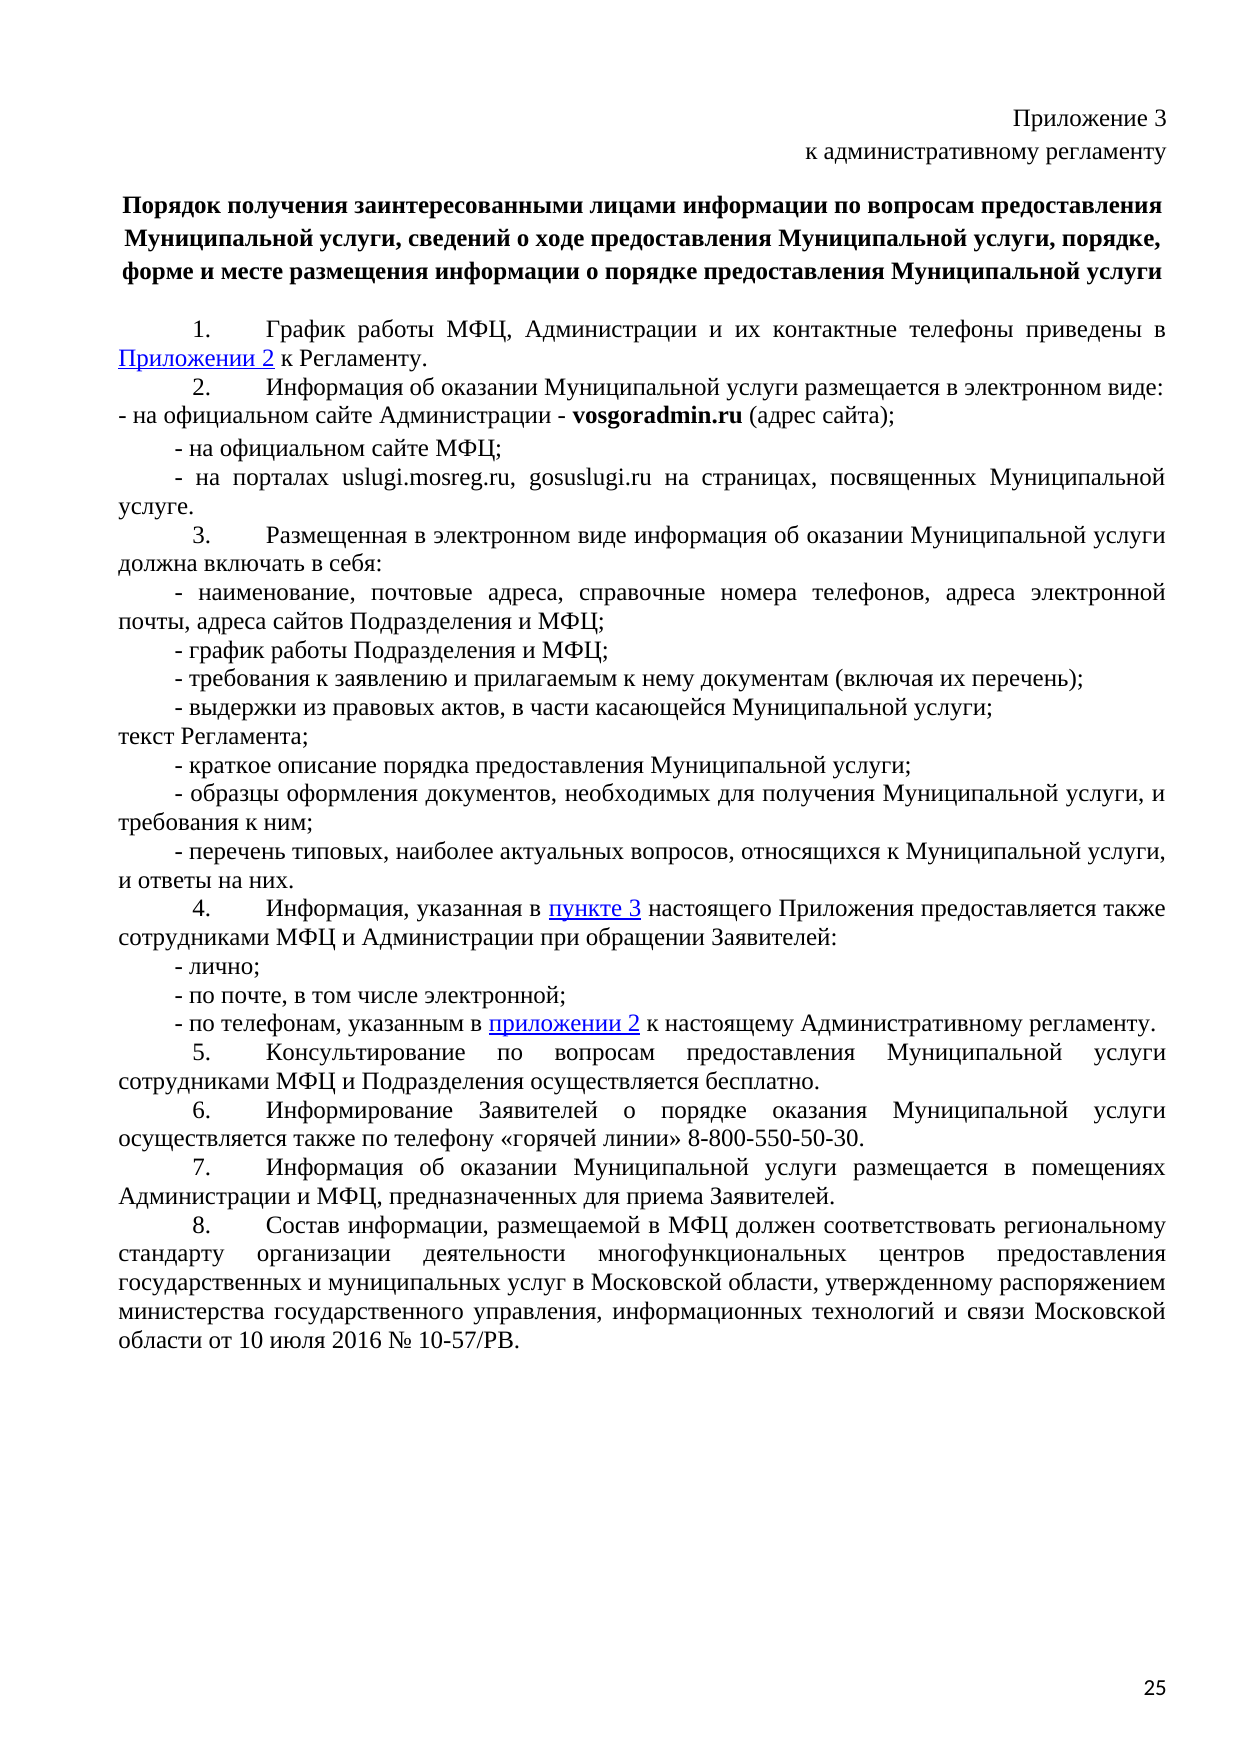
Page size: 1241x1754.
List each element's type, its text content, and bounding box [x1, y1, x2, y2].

list Информирование Заявителей о порядке оказания Муниципальной услуги осуществляется также по телефону «горячей линии» 8-800-550-50-30. [118, 1095, 1167, 1152]
text Приложение 3 [118, 103, 1167, 132]
text - перечень типовых, наиболее актуальных вопросов, относящихся к Муниципальной услуги, и ответы на них. [118, 836, 1167, 893]
text Порядок получения заинтересованными лицами информации по вопросам предоставления Муниципальной услуги, сведений о ходе предоставления Муниципальной услуги, порядке, форме и месте размещения информации о порядке предоставления Муниципальной услуги [118, 190, 1167, 285]
text - на официальном сайте Администрации - vosgoradmin.ru (адрес сайта); [118, 401, 1167, 429]
text - по почте, в том числе электронной; [118, 980, 1167, 1008]
list Размещенная в электронном виде информация об оказании Муниципальной услуги должна включать в себя: [118, 520, 1167, 577]
text - на официальном сайте МФЦ; [118, 433, 1167, 462]
list Информация об оказании Муниципальной услуги размещается в помещениях Администрации и МФЦ, предназначенных для приема Заявителей. [118, 1152, 1167, 1210]
list Состав информации, размещаемой в МФЦ должен соответствовать региональному стандарту организации деятельности многофункциональных центров предоставления государственных и муниципальных услуг в Московской области, утвержденному распоряжением министерства государственного управления, информационных технологий и связи Московской области от 10 июля 2016 № 10-57/РВ. [118, 1210, 1167, 1353]
text к административному регламенту [118, 136, 1167, 165]
list Консультирование по вопросам предоставления Муниципальной услуги сотрудниками МФЦ и Подразделения осуществляется бесплатно. [118, 1037, 1167, 1095]
text - образцы оформления документов, необходимых для получения Муниципальной услуги, и требования к ним; [118, 778, 1167, 836]
list Информация, указанная в пункте 3 настоящего Приложения предоставляется также сотрудниками МФЦ и Администрации при обращении Заявителей: [118, 893, 1167, 951]
text - требования к заявлению и прилагаемым к нему документам (включая их перечень); [118, 663, 1167, 692]
list Информация об оказании Муниципальной услуги размещается в электронном виде: [118, 372, 1167, 401]
text - на порталах uslugi.mosreg.ru, gosuslugi.ru на страницах, посвященных Муниципальной услуге. [118, 462, 1167, 520]
text текст Регламента; [118, 721, 1167, 750]
text - выдержки из правовых актов, в части касающейся Муниципальной услуги; [118, 692, 1167, 721]
text - краткое описание порядка предоставления Муниципальной услуги; [118, 750, 1167, 778]
text - наименование, почтовые адреса, справочные номера телефонов, адреса электронной почты, адреса сайтов Подразделения и МФЦ; [118, 577, 1167, 635]
text - по телефонам, указанным в приложении 2 к настоящему Административному регламенту. [118, 1008, 1167, 1037]
text - график работы Подразделения и МФЦ; [118, 635, 1167, 663]
list График работы МФЦ, Администрации и их контактные телефоны приведены в Приложении 2 к Регламенту. [118, 314, 1167, 372]
text - лично; [118, 951, 1167, 980]
